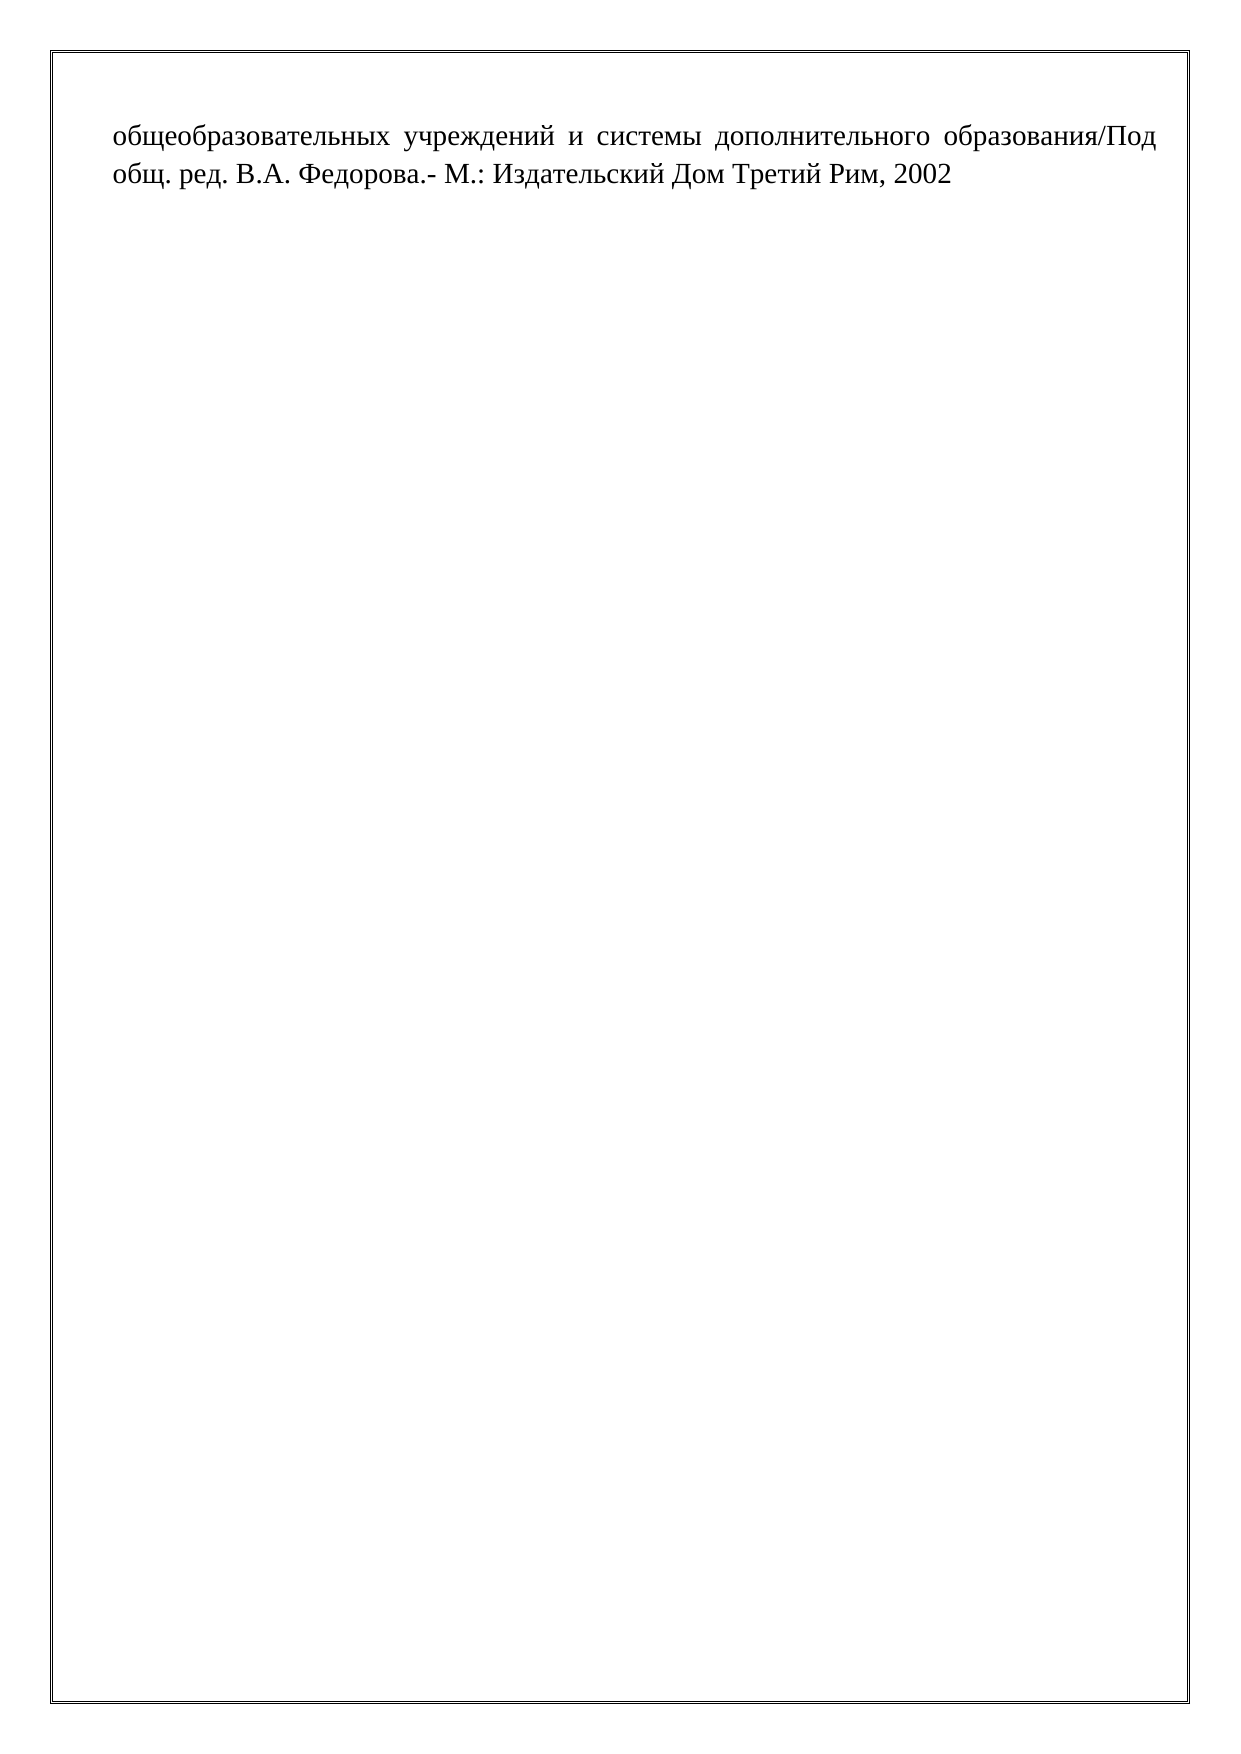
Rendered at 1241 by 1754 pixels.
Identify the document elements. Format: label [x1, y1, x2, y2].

text [112, 118, 1157, 190]
